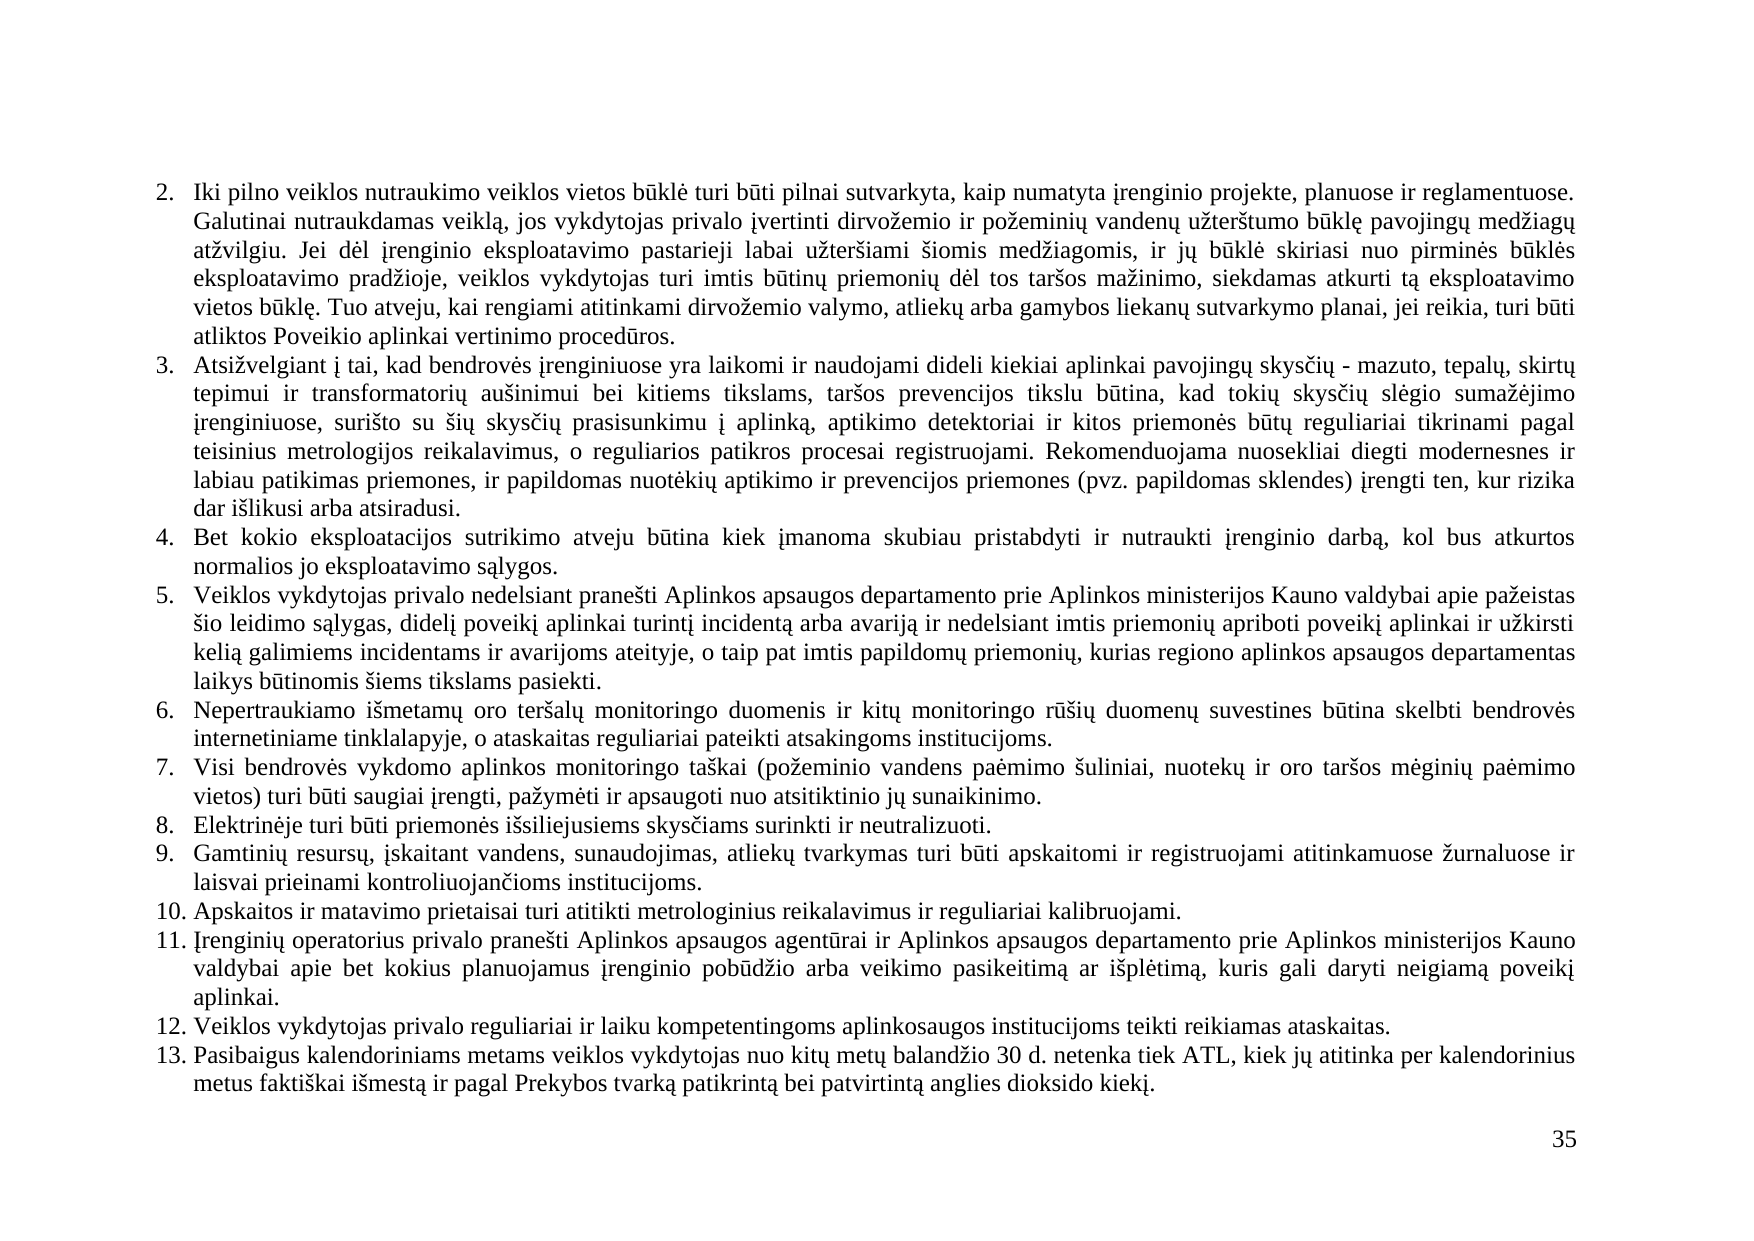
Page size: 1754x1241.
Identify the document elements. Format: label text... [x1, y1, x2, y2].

list Veiklos vykdytojas privalo reguliariai ir laiku kompetentingoms aplinkosaugos institucijoms teikti reikiamas ataskaitas. [156, 1011, 1577, 1040]
list Nepertraukiamo išmetamų oro teršalų monitoringo duomenis ir kitų monitoringo rūšių duomenų suvestines būtina skelbti bendrovės internetiniame tinklalapyje, o ataskaitas reguliariai pateikti atsakingoms institucijoms. [156, 695, 1577, 752]
list Gamtinių resursų, įskaitant vandens, sunaudojimas, atliekų tvarkymas turi būti apskaitomi ir registruojami atitinkamuose žurnaluose ir laisvai prieinami kontroliuojančioms institucijoms. [156, 838, 1577, 896]
list Atsižvelgiant į tai, kad bendrovės įrenginiuose yra laikomi ir naudojami dideli kiekiai aplinkai pavojingų skysčių - mazuto, tepalų, skirtų tepimui ir transformatorių aušinimui bei kitiems tikslams, taršos prevencijos tikslu būtina, kad tokių skysčių slėgio sumažėjimo įrenginiuose, surišto su šių skysčių prasisunkimu į aplinką, aptikimo detektoriai ir kitos priemonės būtų reguliariai tikrinami pagal teisinius metrologijos reikalavimus, o reguliarios patikros procesai registruojami. Rekomenduojama nuosekliai diegti modernesnes ir labiau patikimas priemones, ir papildomas nuotėkių aptikimo ir prevencijos priemones (pvz. papildomas sklendes) įrengti ten, kur rizika dar išlikusi arba atsiradusi. [156, 350, 1577, 522]
list Pasibaigus kalendoriniams metams veiklos vykdytojas nuo kitų metų balandžio 30 d. netenka tiek ATL, kiek jų atitinka per kalendorinius metus faktiškai išmestą ir pagal Prekybos tvarką patikrintą bei patvirtintą anglies dioksido kiekį. [156, 1040, 1577, 1097]
list Įrenginių operatorius privalo pranešti Aplinkos apsaugos agentūrai ir Aplinkos apsaugos departamento prie Aplinkos ministerijos Kauno valdybai apie bet kokius planuojamus įrenginio pobūdžio arba veikimo pasikeitimą ar išplėtimą, kuris gali daryti neigiamą poveikį aplinkai. [156, 925, 1577, 1011]
list Bet kokio eksploatacijos sutrikimo atveju būtina kiek įmanoma skubiau pristabdyti ir nutraukti įrenginio darbą, kol bus atkurtos normalios jo eksploatavimo sąlygos. [156, 522, 1577, 580]
list Iki pilno veiklos nutraukimo veiklos vietos būklė turi būti pilnai sutvarkyta, kaip numatyta įrenginio projekte, planuose ir reglamentuose. Galutinai nutraukdamas veiklą, jos vykdytojas privalo įvertinti dirvožemio ir požeminių vandenų užterštumo būklę pavojingų medžiagų atžvilgiu. Jei dėl įrenginio eksploatavimo pastarieji labai užteršiami šiomis medžiagomis, ir jų būklė skiriasi nuo pirminės būklės eksploatavimo pradžioje, veiklos vykdytojas turi imtis būtinų priemonių dėl tos taršos mažinimo, siekdamas atkurti tą eksploatavimo vietos būklę. Tuo atveju, kai rengiami atitinkami dirvožemio valymo, atliekų arba gamybos liekanų sutvarkymo planai, jei reikia, turi būti atliktos Poveikio aplinkai vertinimo procedūros. [156, 177, 1577, 350]
list Elektrinėje turi būti priemonės išsiliejusiems skysčiams surinkti ir neutralizuoti. [156, 810, 1577, 838]
list Veiklos vykdytojas privalo nedelsiant pranešti Aplinkos apsaugos departamento prie Aplinkos ministerijos Kauno valdybai apie pažeistas šio leidimo sąlygas, didelį poveikį aplinkai turintį incidentą arba avariją ir nedelsiant imtis priemonių apriboti poveikį aplinkai ir užkirsti kelią galimiems incidentams ir avarijoms ateityje, o taip pat imtis papildomų priemonių, kurias regiono aplinkos apsaugos departamentas laikys būtinomis šiems tikslams pasiekti. [156, 580, 1577, 695]
list Visi bendrovės vykdomo aplinkos monitoringo taškai (požeminio vandens paėmimo šuliniai, nuotekų ir oro taršos mėginių paėmimo vietos) turi būti saugiai įrengti, pažymėti ir apsaugoti nuo atsitiktinio jų sunaikinimo. [156, 752, 1577, 810]
list Apskaitos ir matavimo prietaisai turi atitikti metrologinius reikalavimus ir reguliariai kalibruojami. [156, 896, 1577, 925]
